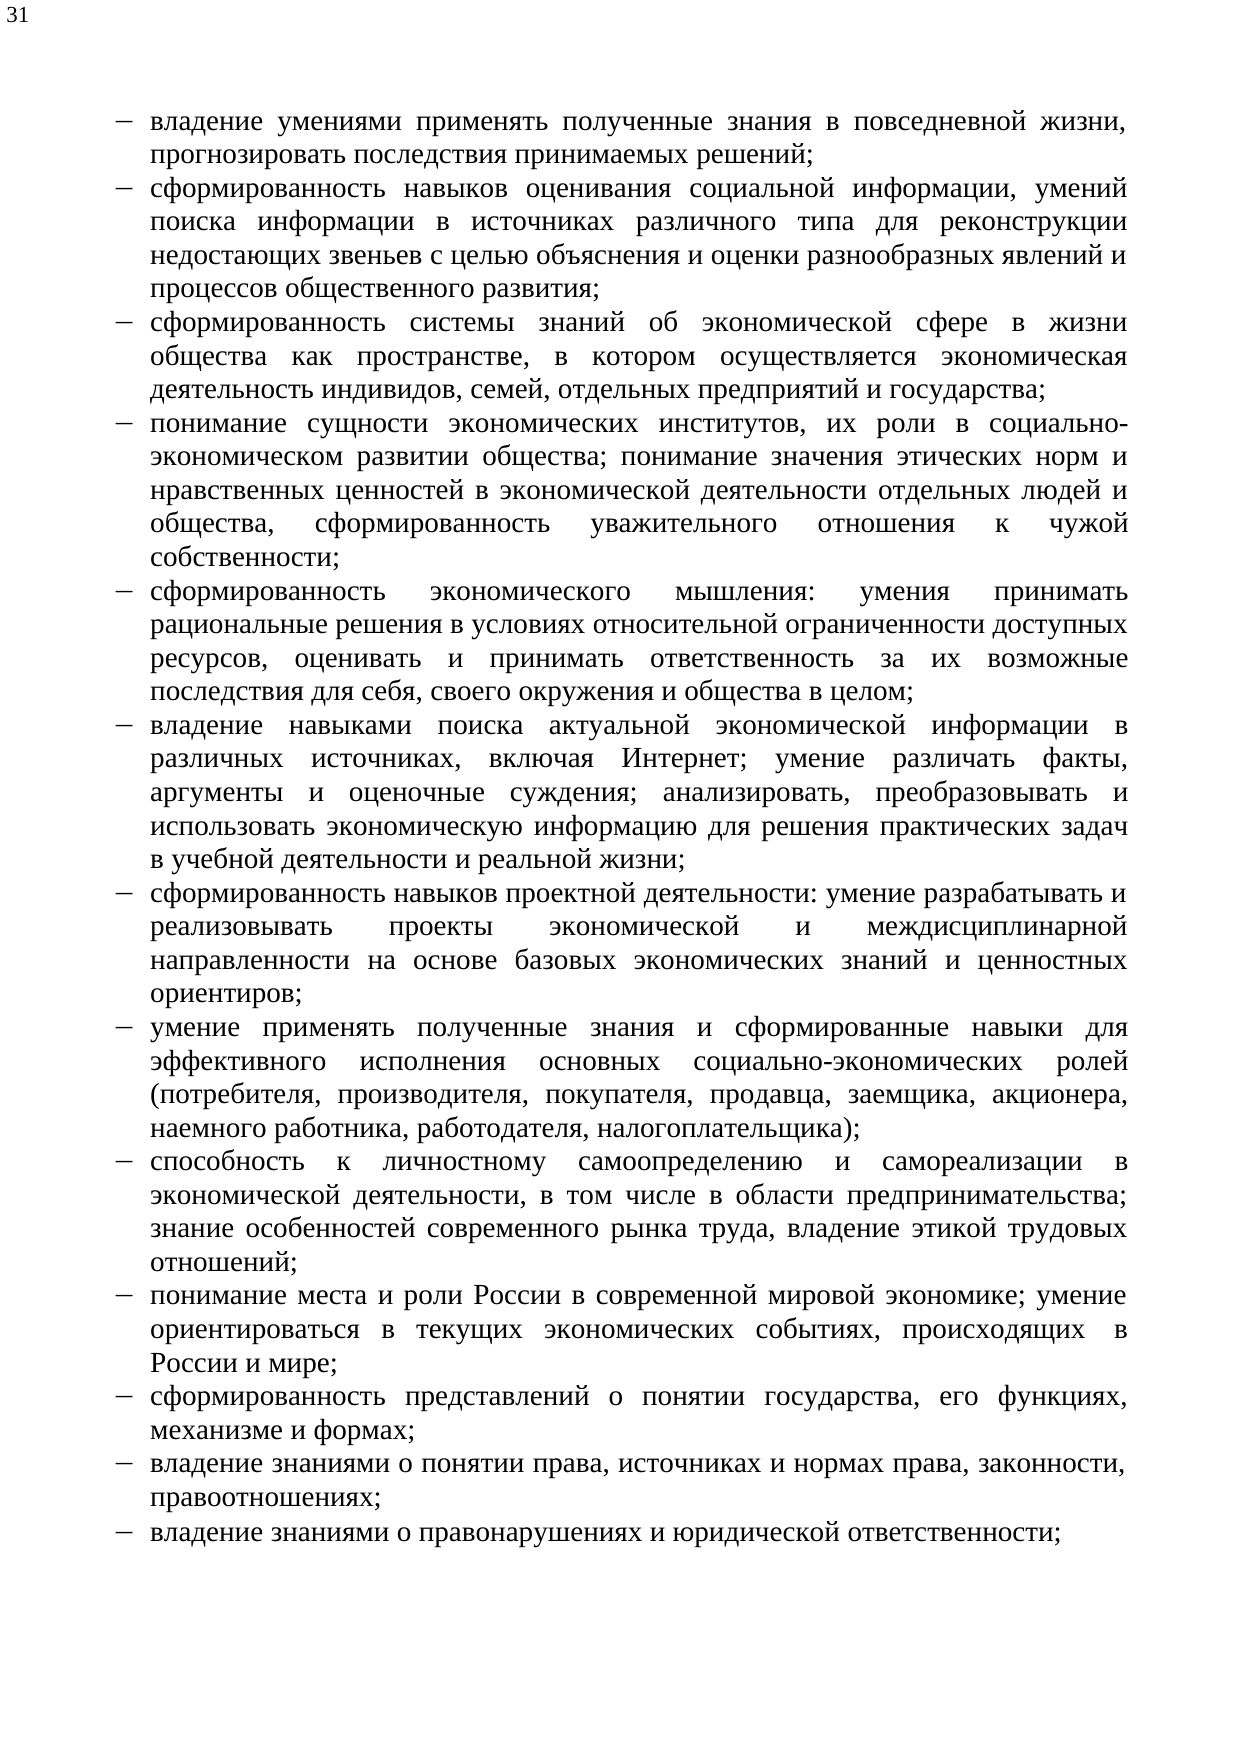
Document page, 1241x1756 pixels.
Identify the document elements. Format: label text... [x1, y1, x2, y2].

list способность к личностному самоопределению и самореализации в экономической деятельности, в том числе в области предпринимательства; знание особенностей современного рынка труда, владение этикой трудовых отношений; [112, 1143, 1128, 1277]
list владение знаниями о правонарушениях и юридической ответственности; [112, 1513, 1159, 1548]
list владение навыками поиска актуальной экономической информации в различных источниках, включая Интернет; умение различать факты, аргументы и оценочные суждения; анализировать, преобразовывать и использовать экономическую информацию для решения практических задач в учебной деятельности и реальной жизни; [112, 707, 1128, 875]
list умение применять полученные знания и сформированные навыки для эффективного исполнения основных социально-экономических ролей (потребителя, производителя, покупателя, продавца, заемщика, акционера, наемного работника, работодателя, налогоплательщика); [112, 1009, 1128, 1143]
list понимание сущности экономических институтов, их роли в социально- экономическом развитии общества; понимание значения этических норм и нравственных ценностей в экономической деятельности отдельных людей и общества, сформированность уважительного отношения к чужой собственности; [112, 405, 1129, 573]
list сформированность системы знаний об экономической сфере в жизни общества как пространстве, в котором осуществляется экономическая деятельность индивидов, семей, отдельных предприятий и государства; [112, 304, 1128, 405]
list понимание места и роли России в современной мировой экономике; умение ориентироваться в текущих экономических событиях, происходящих в России и мире; [112, 1277, 1128, 1378]
list владение умениями применять полученные знания в повседневной жизни, прогнозировать последствия принимаемых решений; [112, 103, 1128, 170]
list сформированность экономического мышления: умения принимать рациональные решения в условиях относительной ограниченности доступных ресурсов, оценивать и принимать ответственность за их возможные последствия для себя, своего окружения и общества в целом; [112, 573, 1128, 707]
list сформированность представлений о понятии государства, его функциях, механизме и формах; [112, 1378, 1128, 1445]
list сформированность навыков оценивания социальной информации, умений поиска информации в источниках различного типа для реконструкции недостающих звеньев с целью объяснения и оценки разнообразных явлений и процессов общественного развития; [112, 170, 1127, 304]
list сформированность навыков проектной деятельности: умение разрабатывать и реализовывать проекты экономической и междисциплинарной направленности на основе базовых экономических знаний и ценностных ориентиров; [112, 875, 1128, 1009]
list владение знаниями о понятии права, источниках и нормах права, законности, правоотношениях; [112, 1445, 1127, 1513]
